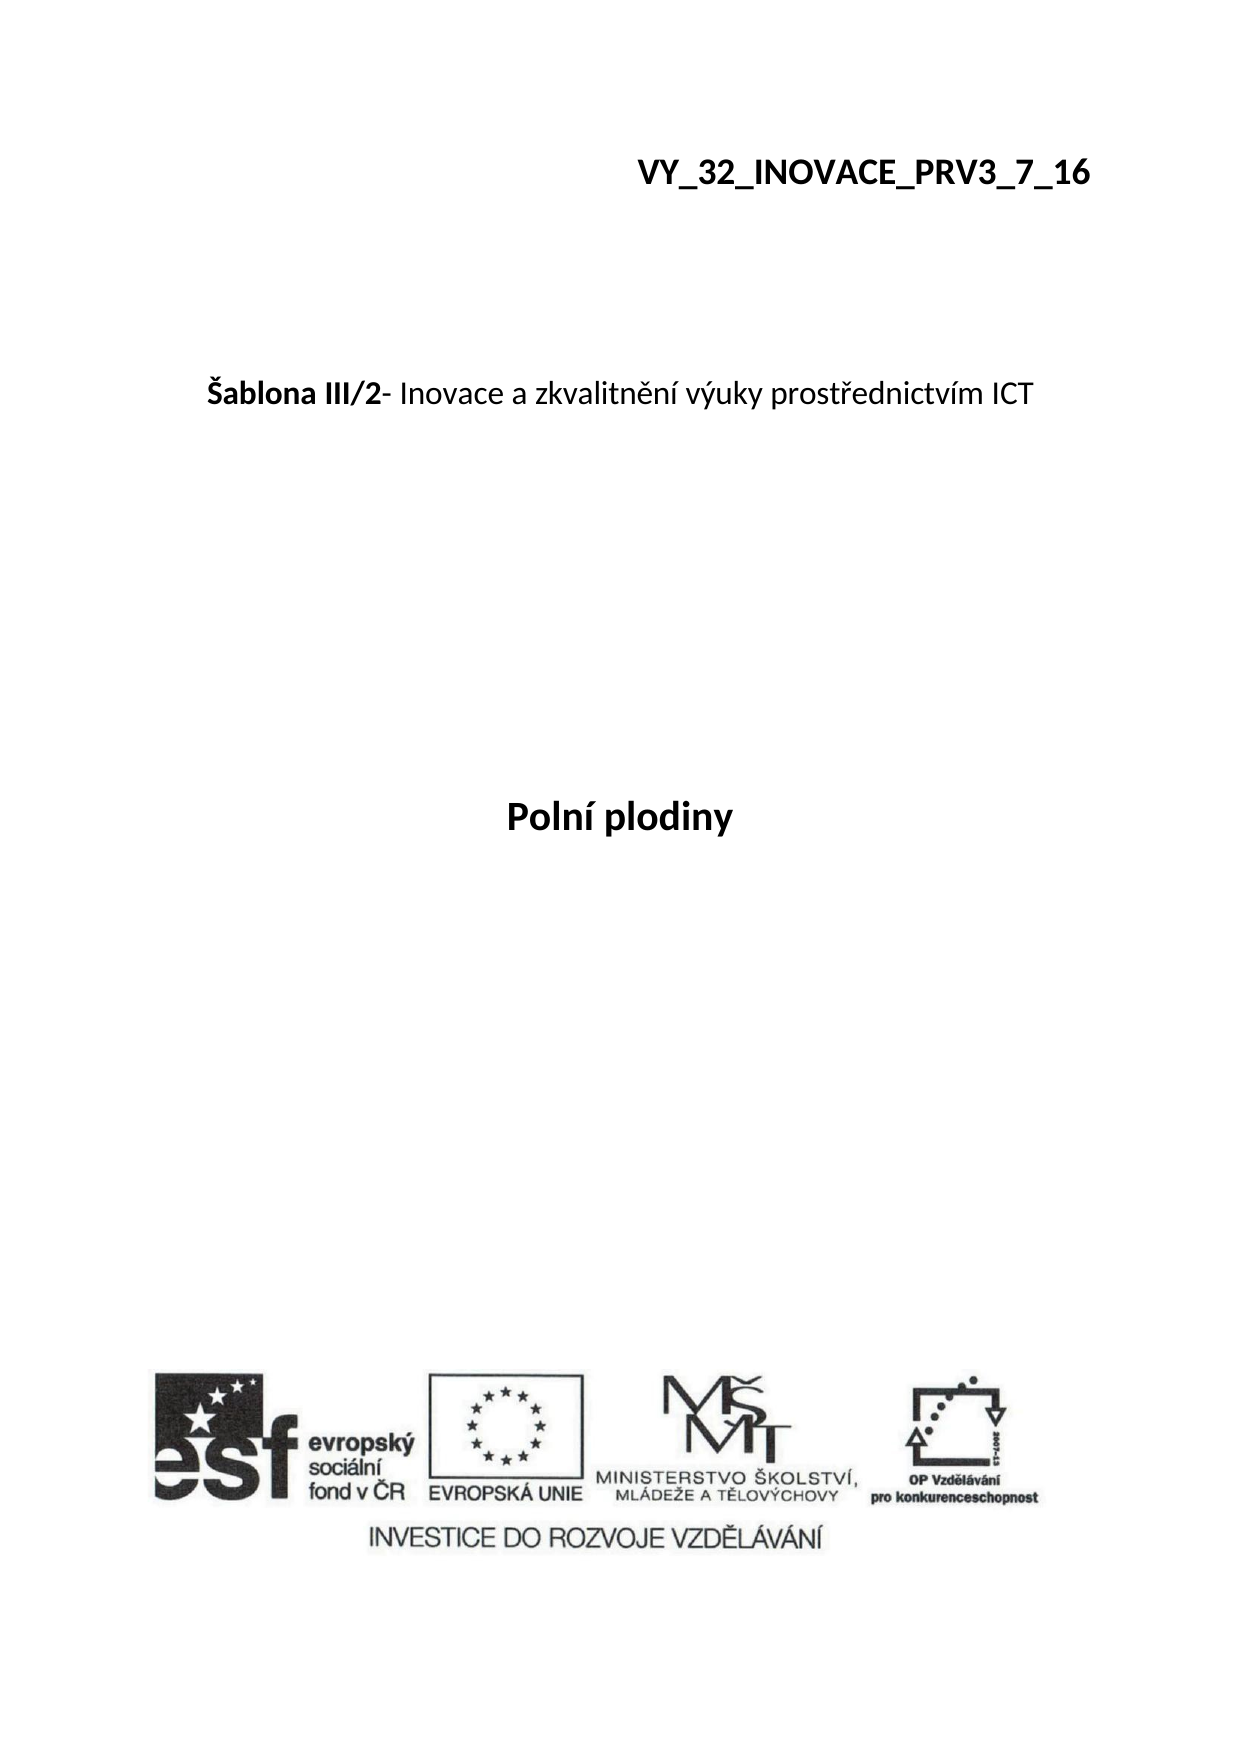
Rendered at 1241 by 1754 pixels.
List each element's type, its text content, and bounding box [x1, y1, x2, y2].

text Polní plodiny [204, 790, 1035, 841]
picture [147, 1369, 1072, 1561]
text Šablona III/2- Inovace a zkvalitnění výuky prostřednictvím ICT [205, 372, 1035, 412]
